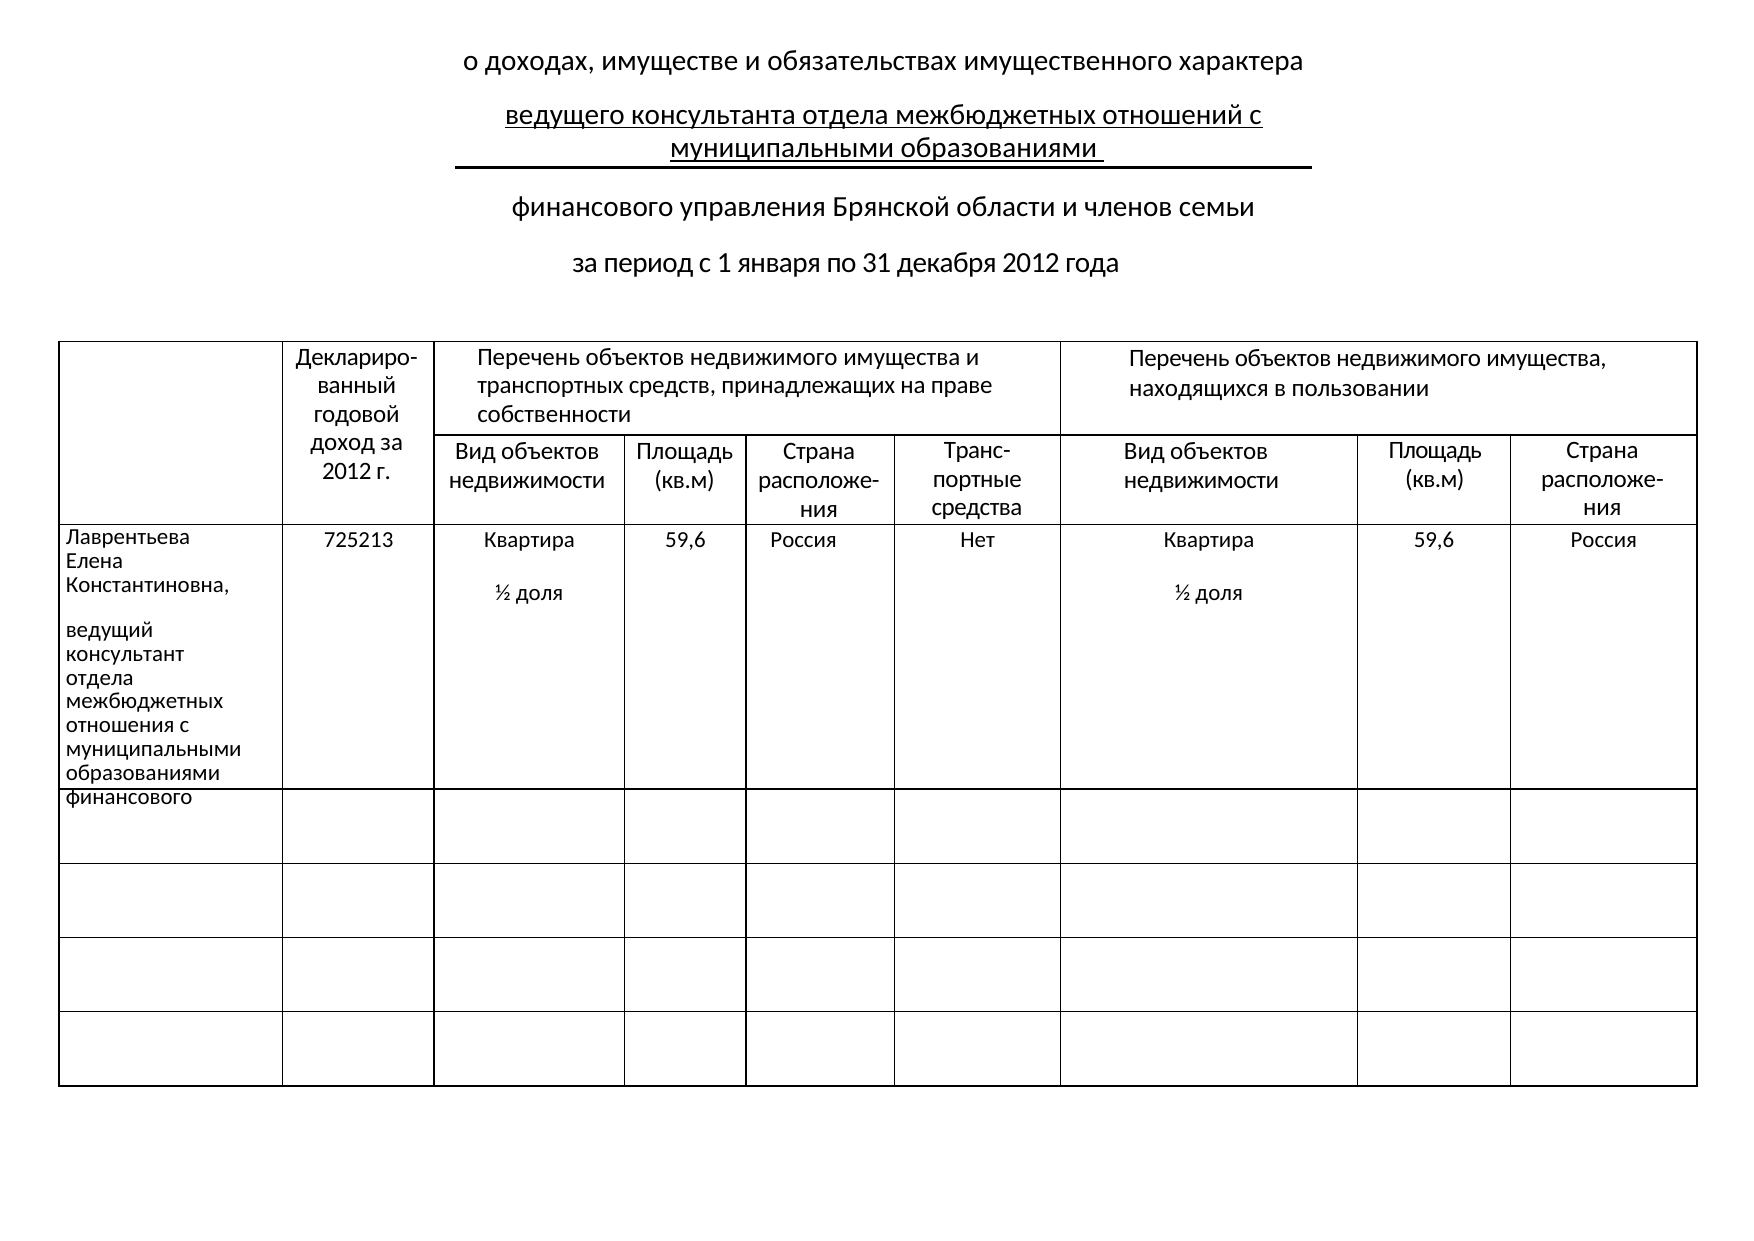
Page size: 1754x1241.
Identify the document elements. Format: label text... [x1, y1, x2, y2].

table_cell [283, 938, 433, 1011]
table_cell [895, 1012, 1060, 1085]
table_cell [1358, 1012, 1510, 1085]
table_cell [1358, 938, 1510, 1011]
table_cell 725213 [283, 525, 433, 788]
table_header Декларированный годовой доход за 2012 г. (руб.) [283, 342, 433, 523]
table_cell [60, 1012, 282, 1085]
table_cell [1358, 864, 1510, 937]
table_cell Площадь (кв.м) [1358, 436, 1510, 523]
table_cell Россия [1511, 525, 1696, 788]
table_cell [435, 1012, 624, 1085]
table_cell Вид объектов недвижимости [1061, 436, 1357, 523]
table_cell [1511, 1012, 1696, 1085]
table_cell Нет [895, 525, 1060, 788]
table_cell Страна расположения [1511, 436, 1696, 523]
table_cell [435, 938, 624, 1011]
table_cell [1511, 864, 1696, 937]
table_cell [895, 790, 1060, 862]
table_header Перечень объектов недвижимого имущества, находящихся в пользовании [1061, 342, 1696, 434]
table_cell [625, 864, 745, 937]
table_cell [283, 790, 433, 862]
table_cell [435, 864, 624, 937]
table_cell [283, 1012, 433, 1085]
table_cell [1061, 938, 1357, 1011]
table_cell [625, 938, 745, 1011]
table_cell [60, 864, 282, 937]
table_cell 59,6 [625, 525, 745, 788]
table_cell [747, 864, 894, 937]
text ведущего консультанта отдела межбюджетных отношений с муниципальными образованиями [455, 98, 1312, 166]
table_cell [1061, 790, 1357, 862]
table_cell [1511, 938, 1696, 1011]
table_cell [1511, 790, 1696, 862]
table_cell [1358, 790, 1510, 862]
table_cell [747, 1012, 894, 1085]
table_cell Вид объектов недвижимости [435, 436, 624, 523]
table_cell [625, 1012, 745, 1085]
table_cell [60, 938, 282, 1011]
table_header Перечень объектов недвижимого имущества и транспортных средств, принадлежащих на праве собственности [435, 342, 1060, 434]
table_cell Квартира ½ доля [435, 525, 624, 788]
table_cell [747, 938, 894, 1011]
table_cell 59,6 [1358, 525, 1510, 788]
text о доходах, имуществе и обязательствах имущественного характера [455, 44, 1312, 77]
table_header [60, 342, 282, 523]
table_cell [283, 864, 433, 937]
table_cell [435, 790, 624, 862]
table_cell [625, 790, 745, 862]
table_cell Транспортные средства [895, 436, 1060, 523]
table_cell Лаврентьева Елена Константиновна, ведущий консультант отдела межбюджетных отношения с муниципальными образованиями финансового управления Брянской области [60, 525, 282, 788]
table_cell [60, 790, 282, 862]
text финансового управления Брянской области и членов семьи [455, 190, 1312, 223]
table_cell [1061, 1012, 1357, 1085]
table_cell Россия [747, 525, 894, 788]
text за период с 1 января по 31 декабря 2012 года [59, 244, 1633, 280]
table_cell Страна расположе-ния [747, 436, 894, 523]
table_cell [895, 864, 1060, 937]
table_cell Площадь (кв.м) [625, 436, 745, 523]
table_cell [895, 938, 1060, 1011]
table_cell Квартира ½ доля [1061, 525, 1357, 788]
table_cell [1061, 864, 1357, 937]
table_cell [747, 790, 894, 862]
